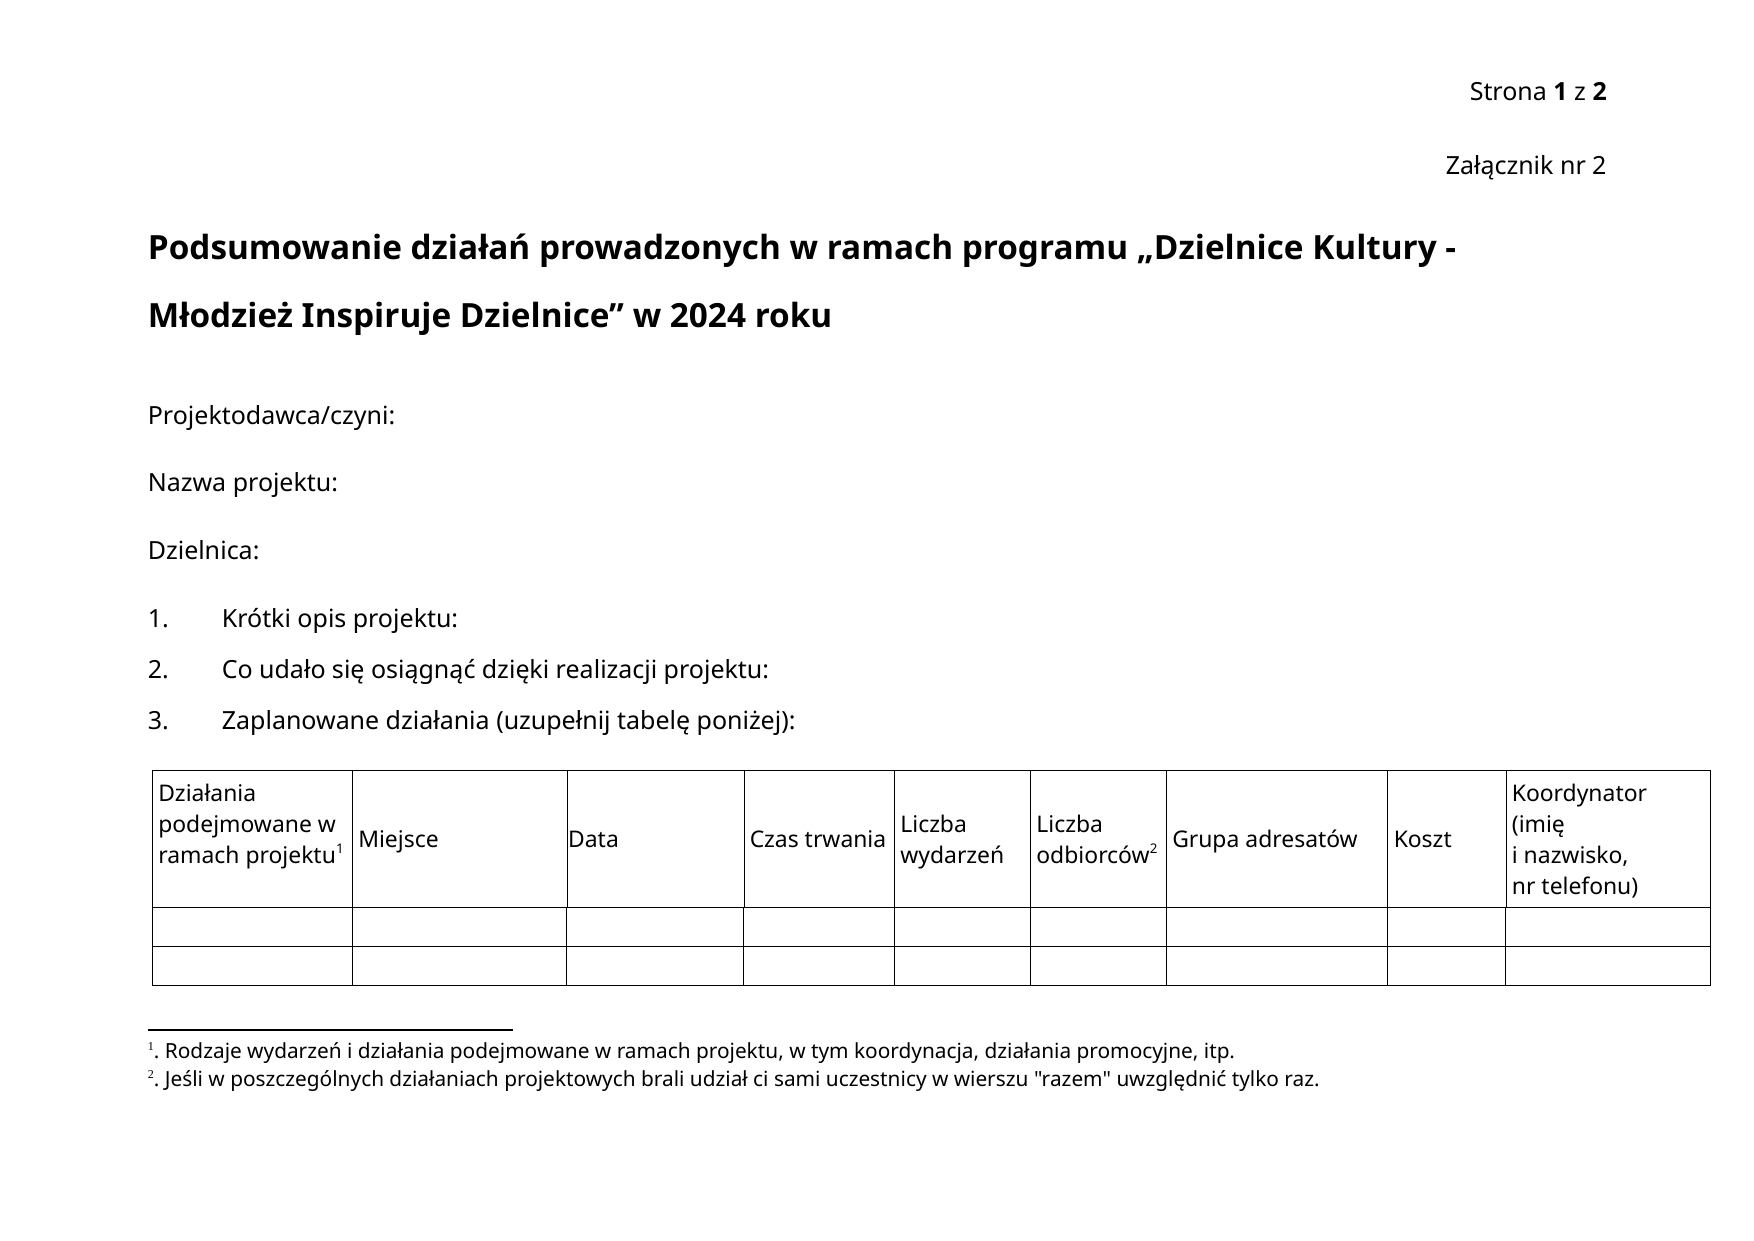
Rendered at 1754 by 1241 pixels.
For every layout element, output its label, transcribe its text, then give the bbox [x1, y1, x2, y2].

table_header Czas trwania [745, 771, 894, 907]
table_cell [744, 947, 894, 985]
table_cell [1031, 908, 1166, 946]
table_header Grupa adresatów [1167, 771, 1387, 907]
table_header Koordynator (imię i nazwisko, nr telefonu) [1507, 771, 1710, 907]
table_cell [153, 947, 352, 985]
table_header Miejsce [353, 771, 567, 907]
table_cell [567, 947, 743, 985]
text Załącznik nr 2 [148, 148, 1606, 182]
list Krótki opis projektu: [148, 601, 1606, 634]
table_header Koszt [1388, 771, 1506, 907]
table_cell [1167, 908, 1387, 946]
table_cell [1167, 947, 1387, 985]
list Co udało się osiągnąć dzięki realizacji projektu: [148, 652, 1606, 686]
table_cell [1506, 947, 1710, 985]
subtitle Podsumowanie działań prowadzonych w ramach programu „Dzielnice Kultury - Młodzież Inspiruje Dzielnice” w 2024 roku [148, 224, 1606, 337]
table_cell [353, 908, 566, 946]
table_cell [744, 908, 894, 946]
table_cell [567, 908, 743, 946]
list Zaplanowane działania (uzupełnij tabelę poniżej): [148, 703, 1606, 737]
table_cell [353, 947, 566, 985]
table_header Data [568, 771, 744, 907]
table_cell [895, 908, 1030, 946]
table_header Liczba wydarzeń [895, 771, 1030, 907]
text Nazwa projektu: [148, 465, 1606, 499]
table_cell [153, 908, 352, 946]
table_cell [1506, 908, 1710, 946]
text Projektodawca/czyni: [148, 397, 1606, 431]
table_cell [895, 947, 1030, 985]
table_header Liczba odbiorców [1031, 771, 1166, 907]
table_cell [1388, 908, 1505, 946]
table_header Działania podejmowane w ramach projektu [153, 771, 352, 907]
table_cell [1388, 947, 1505, 985]
text Dzielnica: [148, 533, 1606, 567]
table_cell [1031, 947, 1166, 985]
